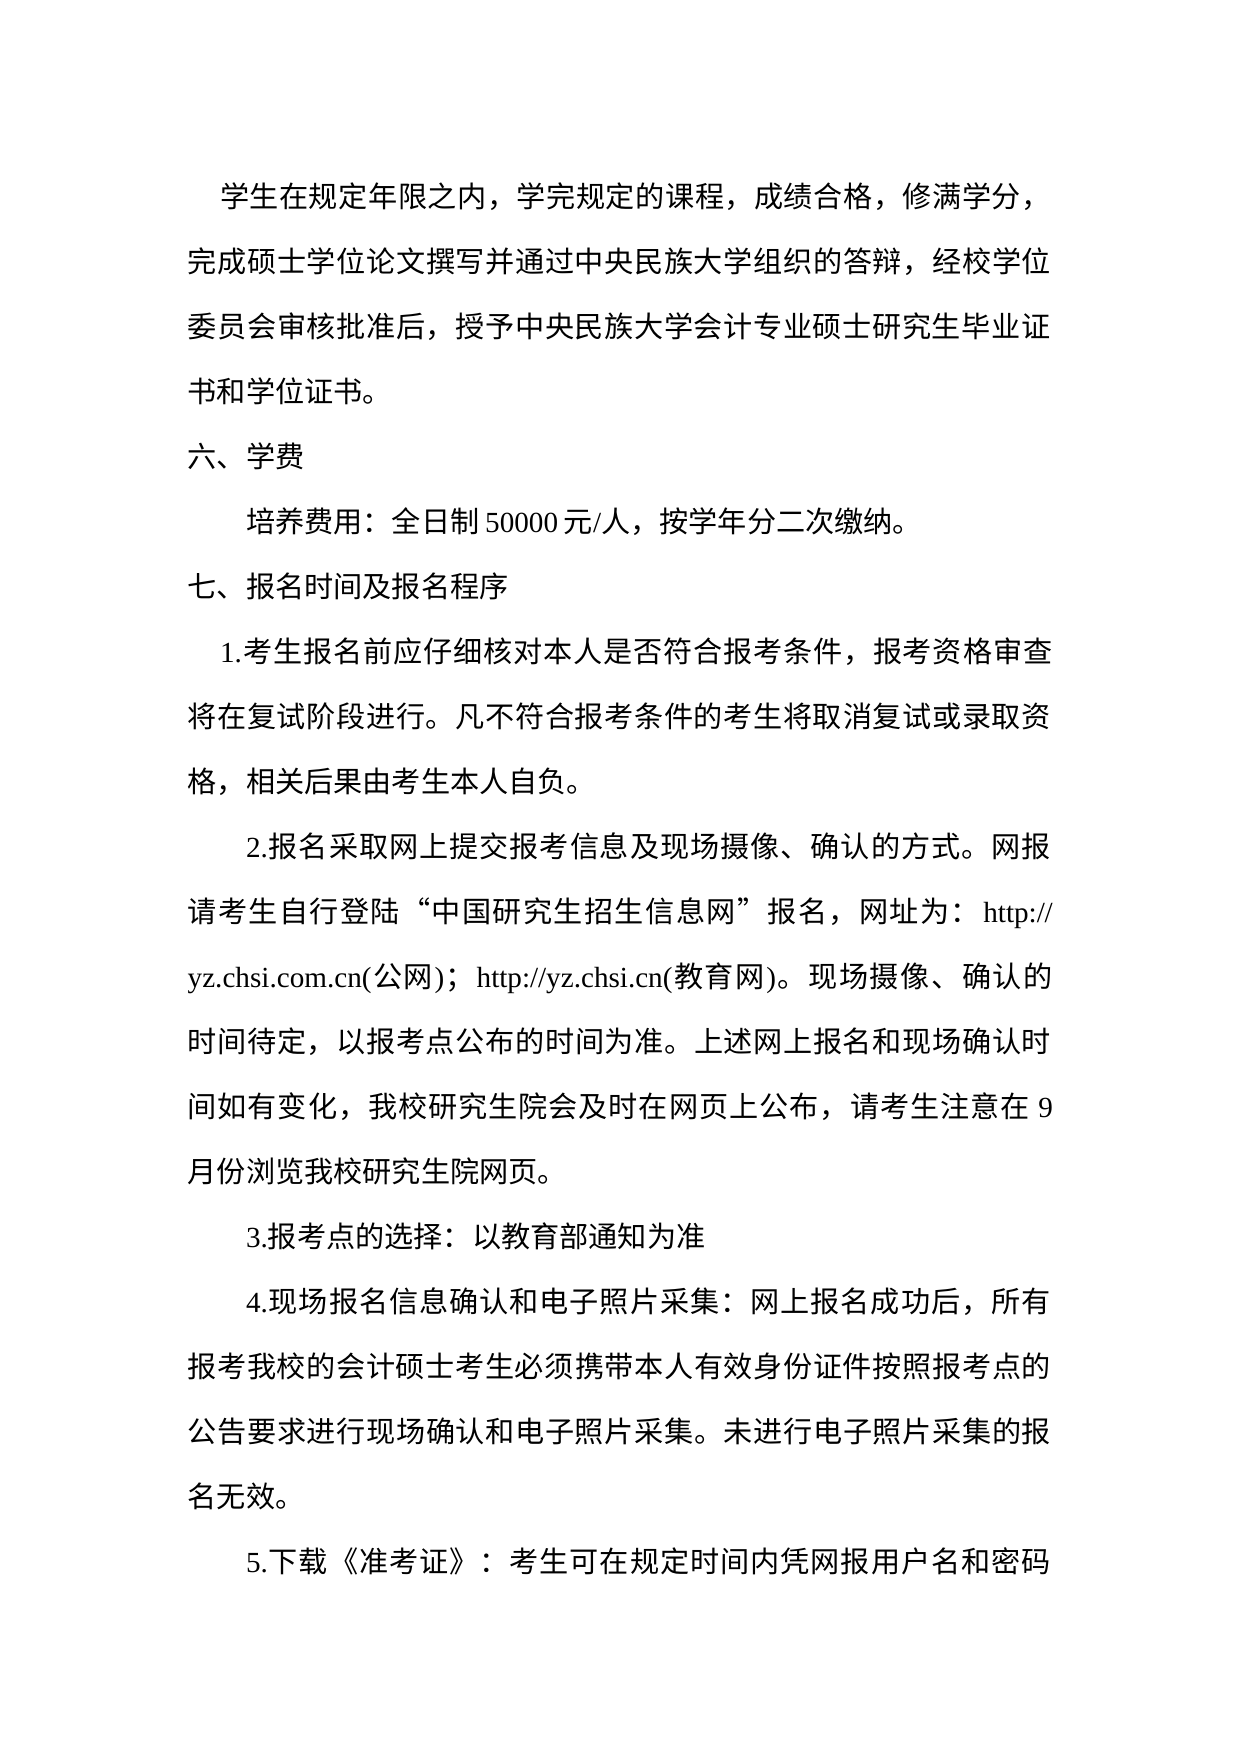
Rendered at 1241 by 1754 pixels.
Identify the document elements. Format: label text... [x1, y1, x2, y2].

text 2.报名采取网上提交报考信息及现场摄像、确认的方式。网报请考生自行登陆“中国研究生招生信息网”报名，网址为：http://yz.chsi.com.cn(公网)；http://yz.chsi.cn(教育网)。现场摄像、确认的时间待定，以报考点公布的时间为准。上述网上报名和现场确认时间如有变化，我校研究生院会及时在网页上公布，请考生注意在9月份浏览我校研究生院网页。 [187, 812, 1053, 1202]
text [187, 1527, 1053, 1592]
text 4.现场报名信息确认和电子照片采集：网上报名成功后，所有报考我校的会计硕士考生必须携带本人有效身份证件按照报考点的公告要求进行现场确认和电子照片采集。未进行电子照片采集的报名无效。 [187, 1267, 1053, 1527]
text 学生在规定年限之内，学完规定的课程，成绩合格，修满学分，完成硕士学位论文撰写并通过中央民族大学组织的答辩，经校学位委员会审核批准后，授予中央民族大学会计专业硕士研究生毕业证书和学位证书。 [187, 162, 1053, 422]
text 七、报名时间及报名程序 [187, 552, 1053, 617]
text 培养费用：全日制50000元/人，按学年分二次缴纳。 [187, 487, 1053, 552]
text 六、学费 [187, 422, 1053, 487]
text 1.考生报名前应仔细核对本人是否符合报考条件，报考资格审查将在复试阶段进行。凡不符合报考条件的考生将取消复试或录取资格，相关后果由考生本人自负。 [187, 617, 1053, 812]
text 3.报考点的选择：以教育部通知为准 [187, 1202, 1053, 1267]
